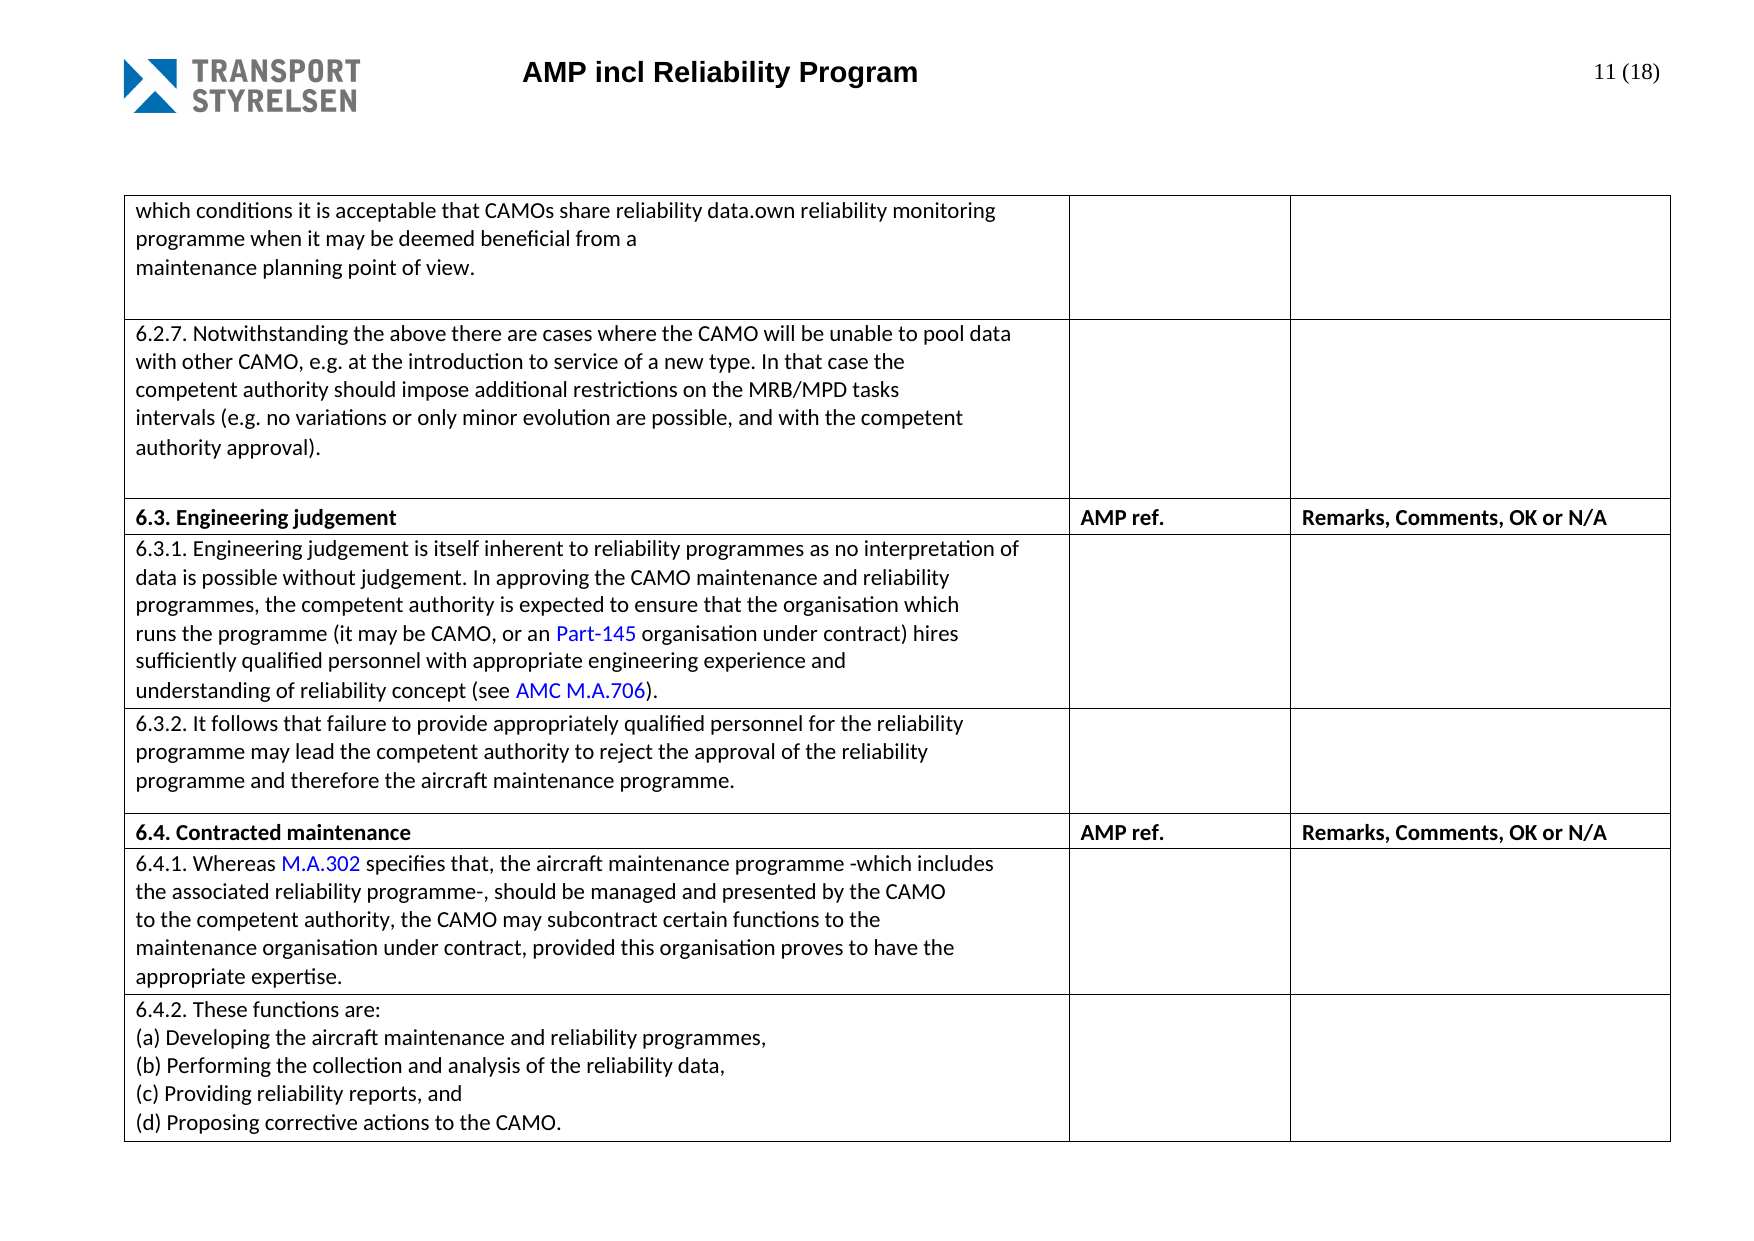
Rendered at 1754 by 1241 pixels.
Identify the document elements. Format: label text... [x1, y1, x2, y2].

table_cell AMP ref. [1070, 499, 1290, 533]
table_cell 6.2.7. Notwithstanding the above there are cases where the CAMO will be unable to pool data with other CAMO, e.g. at the introduction to service of a new type. In that case the competent authority should impose additional restrictions on the MRB/MPD tasks intervals (e.g. no variations or only minor evolution are possible, and with the competent authority approval). [125, 320, 1069, 498]
table_cell Remarks, Comments, OK or N/A [1291, 814, 1670, 848]
table_cell 6.3.2. It follows that failure to provide appropriately qualified personnel for the reliability programme may lead the competent authority to reject the approval of the reliability programme and therefore the aircraft maintenance programme. [125, 709, 1069, 812]
table_cell 6.4.2. These functions are: (a) Developing the aircraft maintenance and reliability programmes, (b) Performing the collection and analysis of the reliability data, (c) Providing reliability reports, and (d) Proposing corrective actions to the CAMO. [125, 995, 1069, 1141]
table_cell AMP ref. [1070, 814, 1290, 848]
picture [123, 59, 361, 113]
table_cell 6.3. Engineering judgement [125, 499, 1069, 533]
table_cell 6.4. Contracted maintenance [125, 814, 1069, 848]
table_cell 6.4.1. Whereas M.A.302 specifies that, the aircraft maintenance programme -which includes the associated reliability programme-, should be managed and presented by the CAMO to the competent authority, the CAMO may subcontract certain functions to the maintenance organisation under contract, provided this organisation proves to have the appropriate expertise. [125, 849, 1069, 994]
table_cell 6.3.1. Engineering judgement is itself inherent to reliability programmes as no interpretation of data is possible without judgement. In approving the CAMO maintenance and reliability programmes, the competent authority is expected to ensure that the organisation which runs the programme (it may be CAMO, or an Part-145 organisation under contract) hires sufficiently qualified personnel with appropriate engineering experience and understanding of reliability concept (see AMC M.A.706). [125, 535, 1069, 708]
table_cell Remarks, Comments, OK or N/A [1291, 499, 1670, 533]
